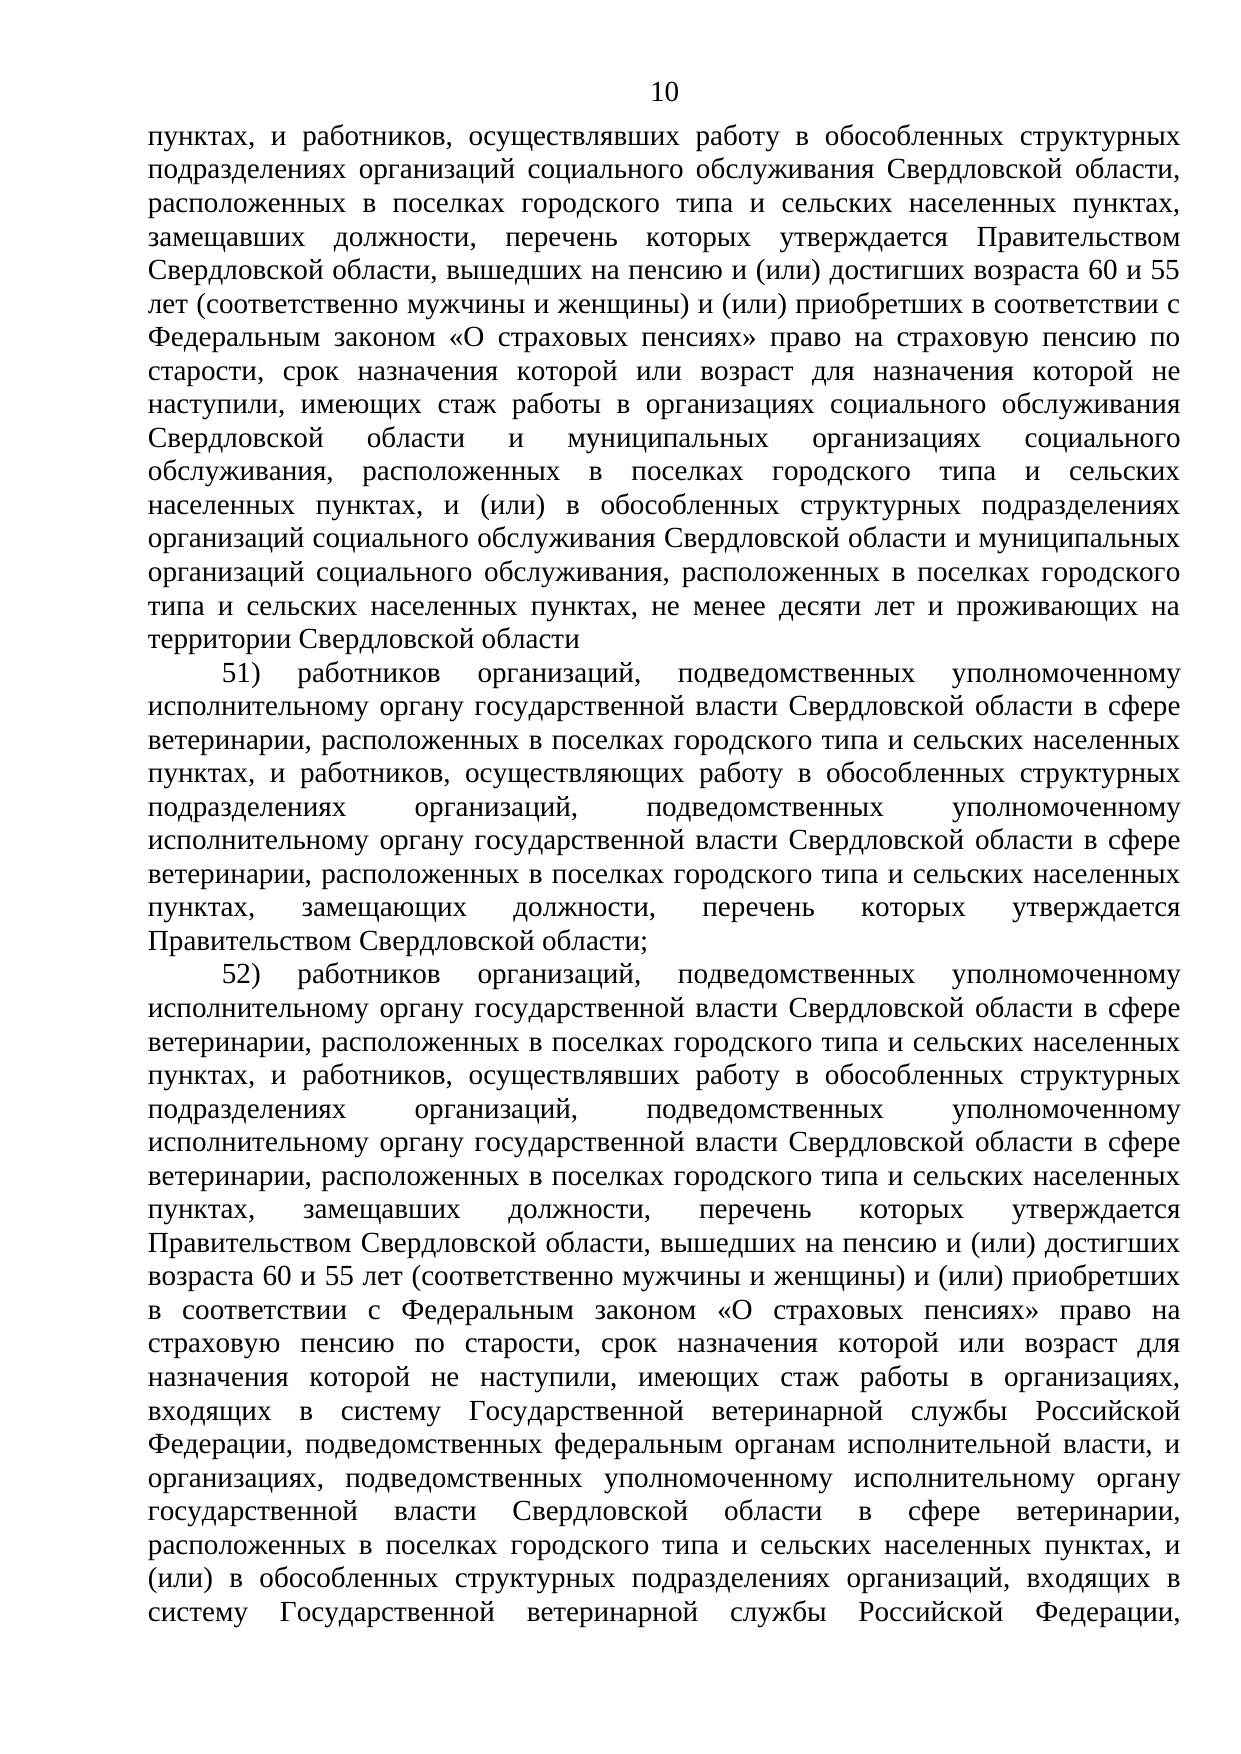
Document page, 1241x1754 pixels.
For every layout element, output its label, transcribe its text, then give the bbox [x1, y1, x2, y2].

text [148, 118, 1181, 655]
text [148, 957, 1181, 1627]
text 51) работников организаций, подведомственных уполномоченному исполнительному органу государственной власти Свердловской области в сфере ветеринарии, расположенных в поселках городского типа и сельских населенных пунктах, и работников, осуществляющих работу в обособленных структурных подразделениях организаций, подведомственных уполномоченному исполнительному органу государственной власти Свердловской области в сфере ветеринарии, расположенных в поселках городского типа и сельских населенных пунктах, замещающих должности, перечень которых утверждается Правительством Свердловской области; [148, 655, 1181, 957]
